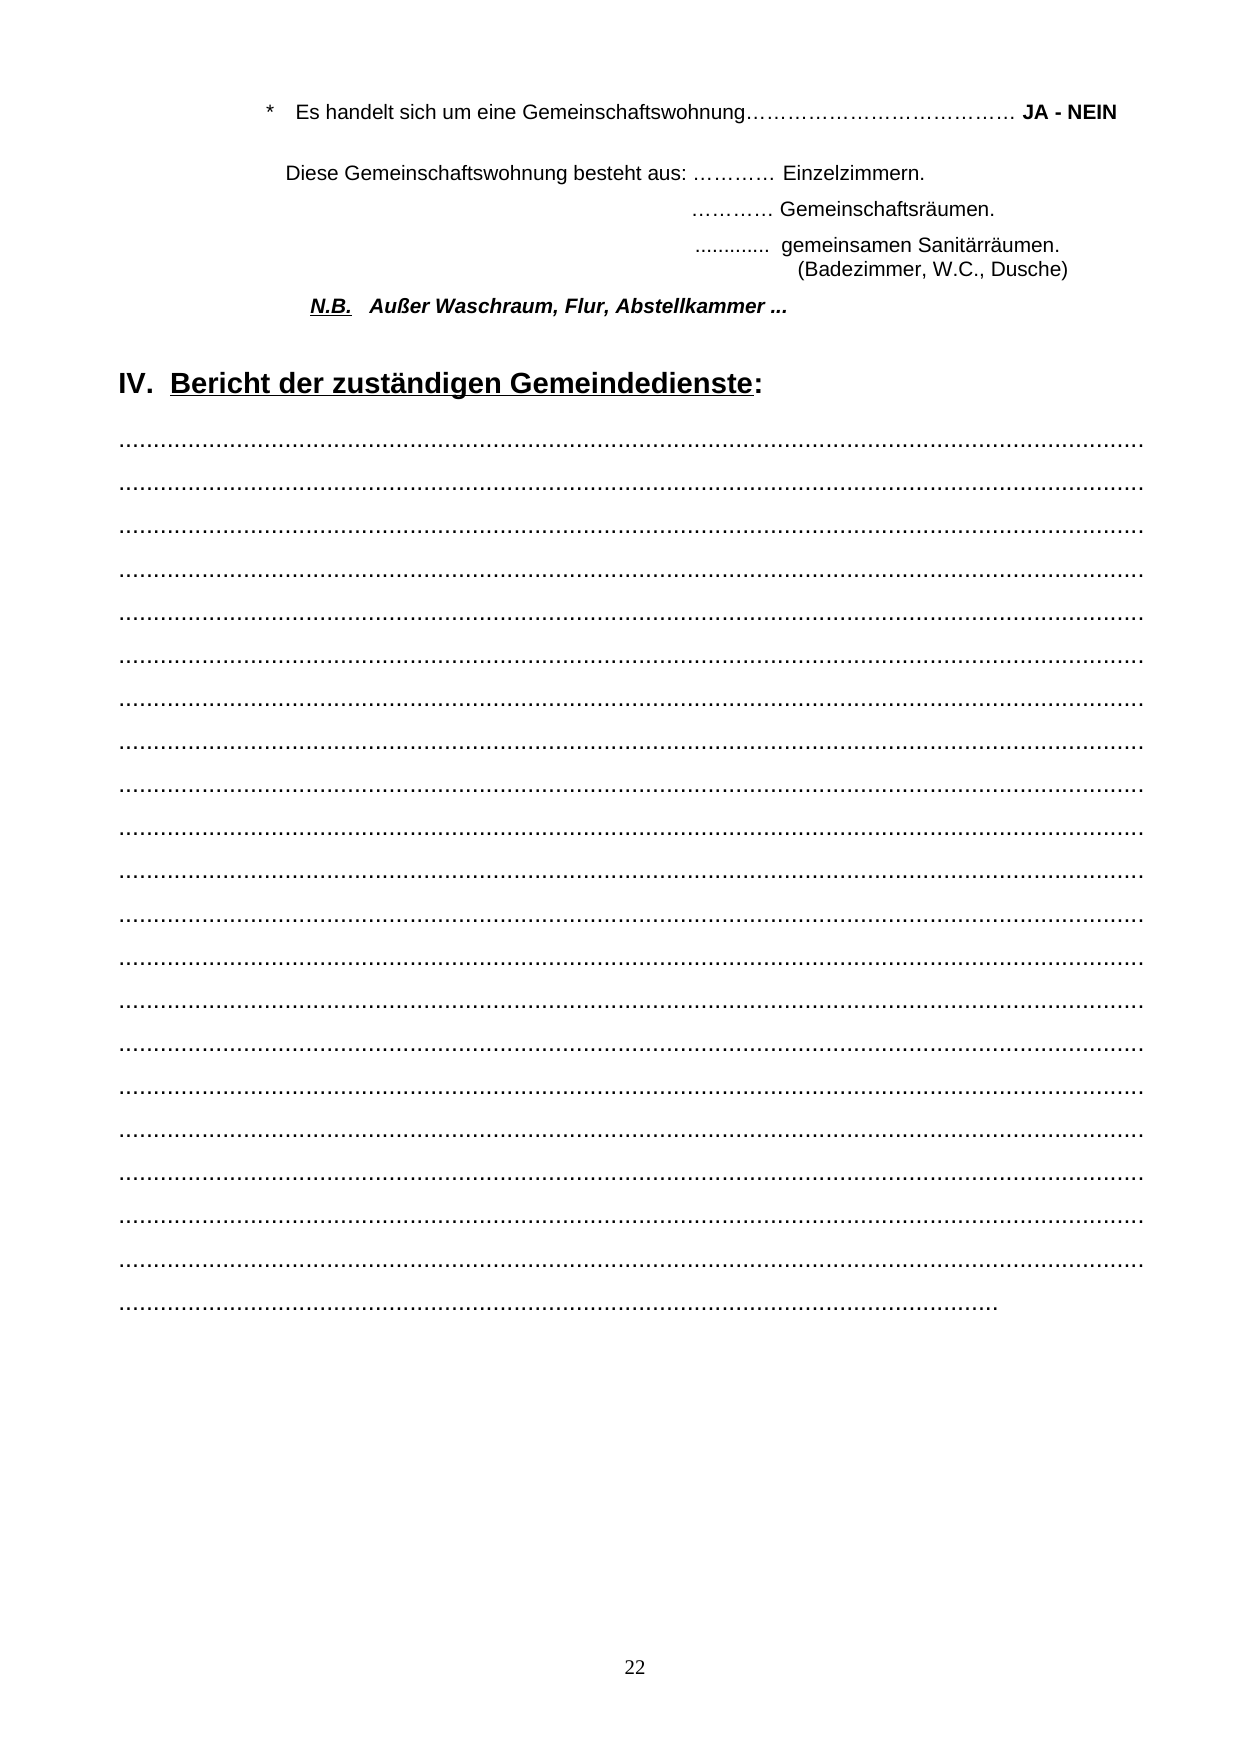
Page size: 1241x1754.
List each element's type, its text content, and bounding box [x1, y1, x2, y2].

list Es handelt sich um eine Gemeinschaftswohnung………………………………… JA - NEIN [266, 100, 1122, 124]
text IV. Bericht der zuständigen Gemeindedienste: [118, 366, 1152, 399]
text Diese Gemeinschaftswohnung besteht aus: ………… Einzelzimmern. [118, 160, 1122, 184]
text N.B. Außer Waschraum, Flur, Abstellkammer ... [310, 294, 1122, 318]
text ………… Gemeinschaftsräumen. [310, 197, 1122, 221]
text ............. gemeinsamen Sanitärräumen. (Badezimmer, W.C., Dusche) [118, 233, 1122, 281]
